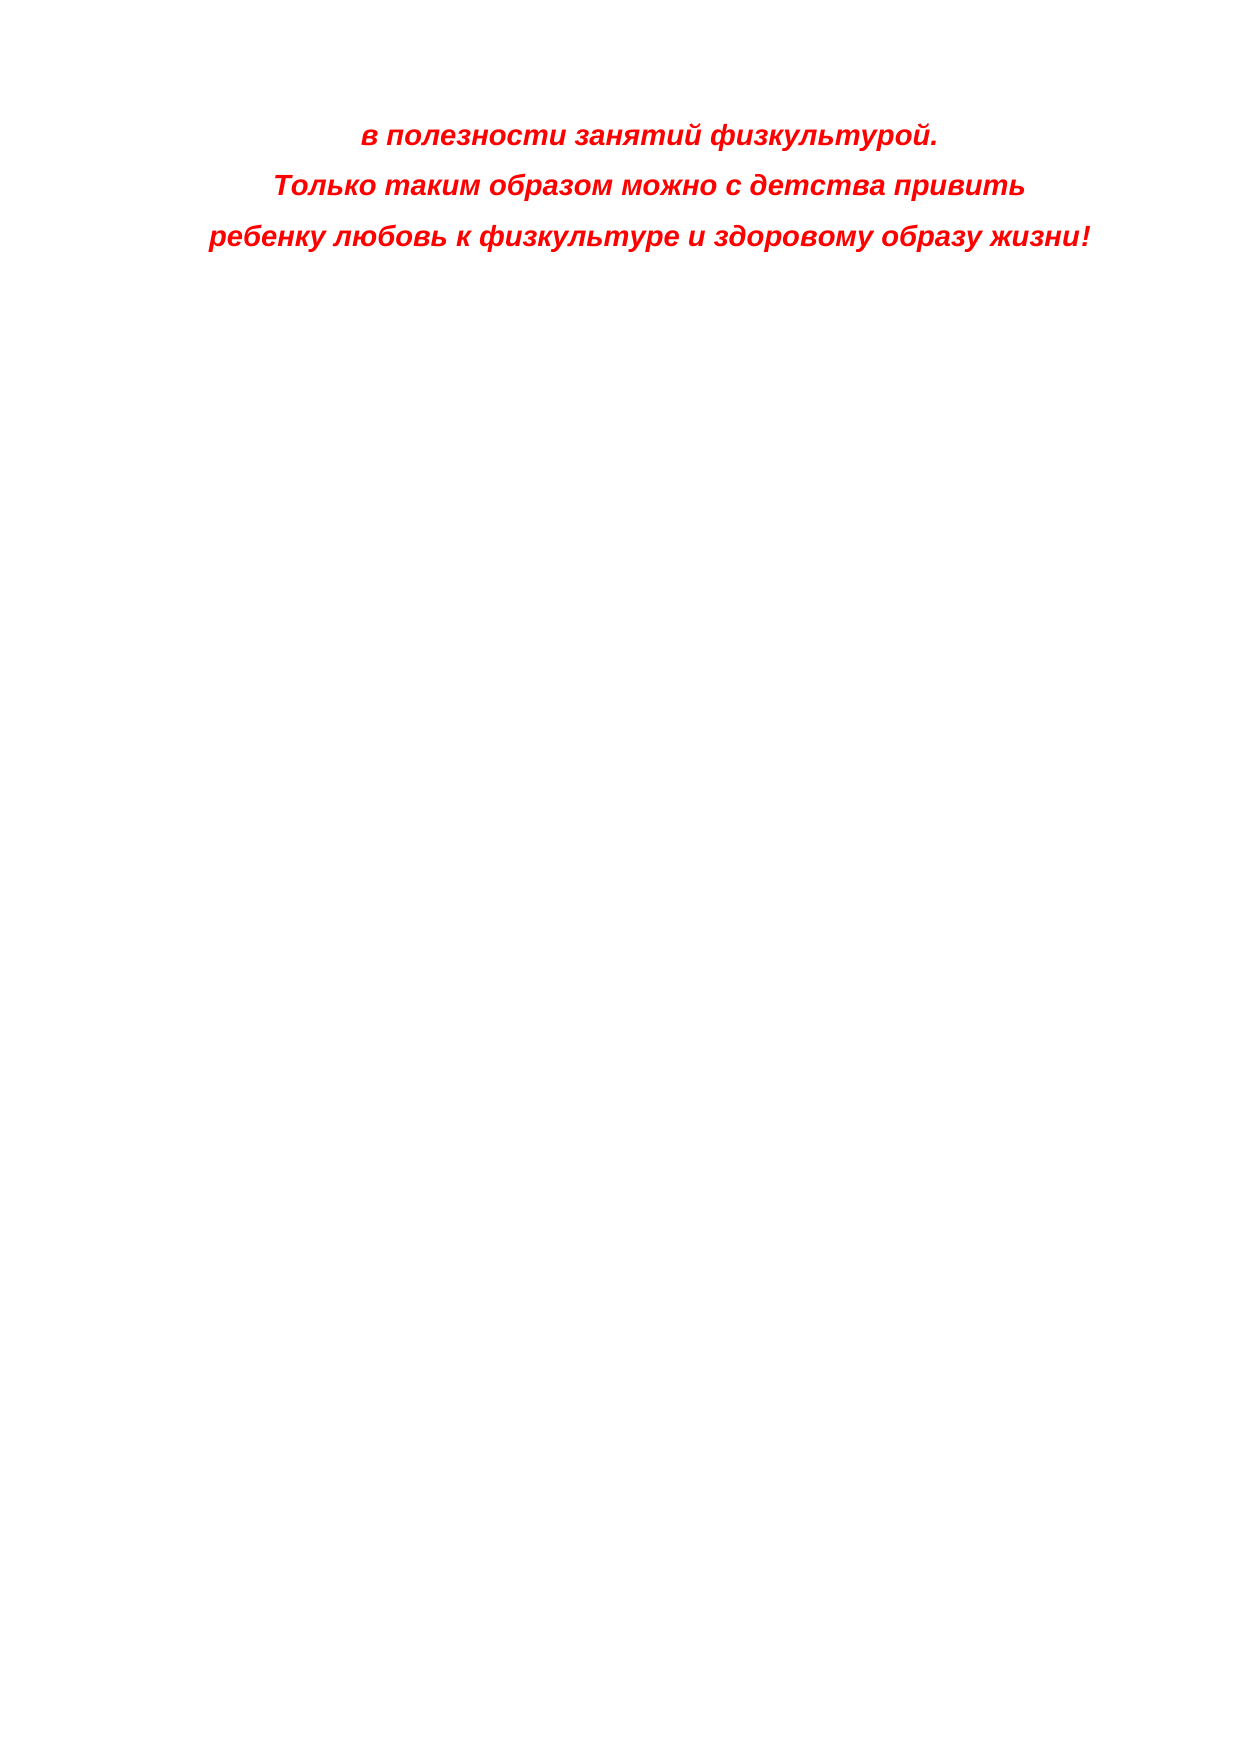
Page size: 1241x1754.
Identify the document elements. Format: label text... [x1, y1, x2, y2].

text Только таким образом можно с детства привить [159, 168, 1140, 202]
text ребенку любовь к физкультуре и здоровому образу жизни! [159, 219, 1140, 252]
text в полезности занятий физкультурой. [159, 118, 1140, 152]
